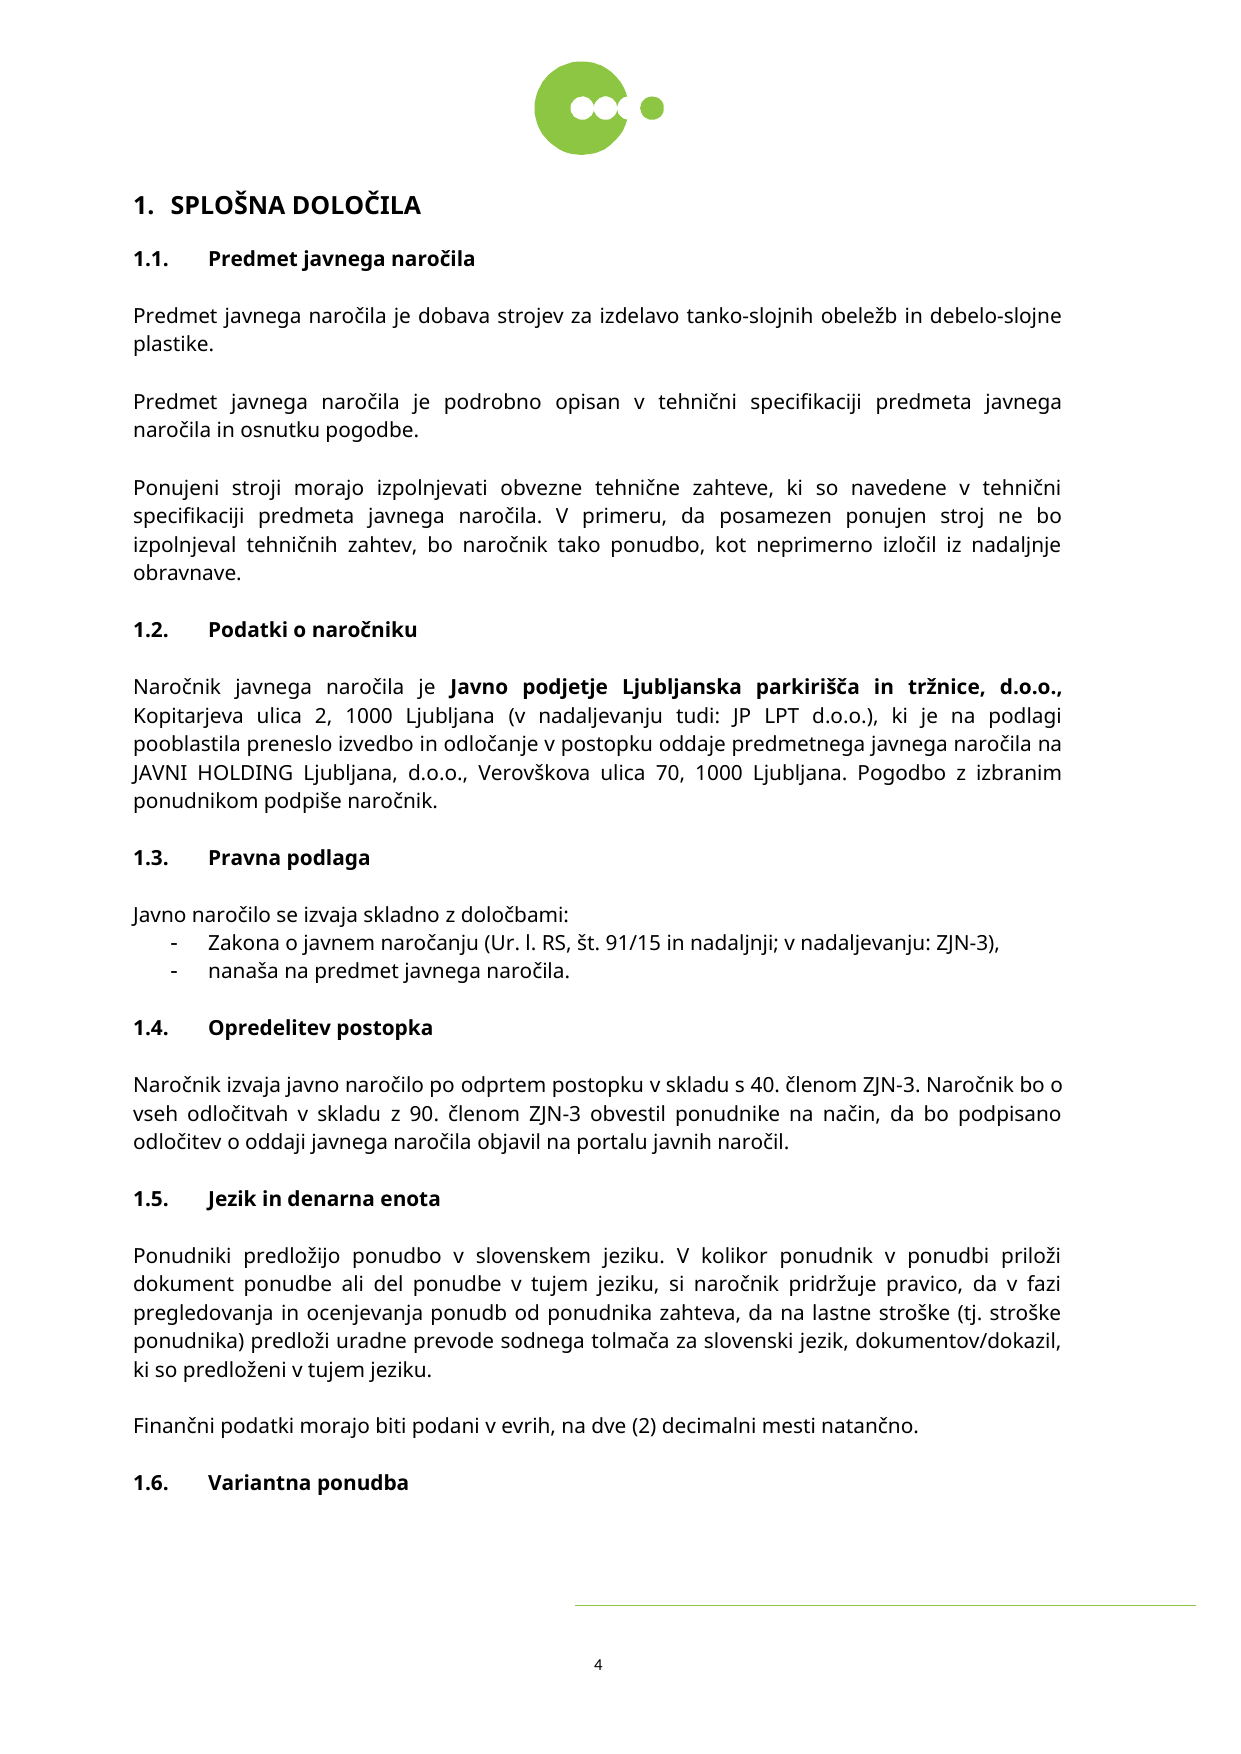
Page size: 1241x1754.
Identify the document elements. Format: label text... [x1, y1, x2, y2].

list Podatki o naročniku [133, 615, 1063, 644]
list nanaša na predmet javnega naročila. [170, 957, 1063, 985]
list Predmet javnega naročila [133, 244, 1063, 273]
list Variantna ponudba [133, 1468, 1063, 1497]
list SPLOŠNA DOLOČILA [133, 187, 1063, 222]
text Naročnik javnega naročila je Javno podjetje Ljubljanska parkirišča in tržnice, d.o.o., Kopitarjeva ulica 2, 1000 Ljubljana (v nadaljevanju tudi: JP LPT d.o.o.), ki je na podlagi pooblastila preneslo izvedbo in odločanje v postopku oddaje predmetnega javnega naročila na JAVNI HOLDING Ljubljana, d.o.o., Verovškova ulica 70, 1000 Ljubljana. Pogodbo z izbranim ponudnikom podpiše naročnik. [133, 672, 1063, 814]
text Finančni podatki morajo biti podani v evrih, na dve (2) decimalni mesti natančno. [133, 1412, 1063, 1440]
text Ponujeni stroji morajo izpolnjevati obvezne tehnične zahteve, ki so navedene v tehnični specifikaciji predmeta javnega naročila. V primeru, da posamezen ponujen stroj ne bo izpolnjeval tehničnih zahtev, bo naročnik tako ponudbo, kot neprimerno izločil iz nadaljnje obravnave. [133, 473, 1063, 587]
text Predmet javnega naročila je podrobno opisan v tehnični specifikaciji predmeta javnega naročila in osnutku pogodbe. [133, 387, 1063, 444]
text Naročnik izvaja javno naročilo po odprtem postopku v skladu s 40. členom ZJN-3. Naročnik bo o vseh odločitvah v skladu z 90. členom ZJN-3 obvestil ponudnike na način, da bo podpisano odločitev o oddaji javnega naročila objavil na portalu javnih naročil. [133, 1070, 1063, 1156]
list Jezik in denarna enota [133, 1184, 1063, 1213]
list Pravna podlaga [133, 843, 1063, 871]
text Ponudniki predložijo ponudbo v slovenskem jeziku. V kolikor ponudnik v ponudbi priloži dokument ponudbe ali del ponudbe v tujem jeziku, si naročnik pridržuje pravico, da v fazi pregledovanja in ocenjevanja ponudb od ponudnika zahteva, da na lastne stroške (tj. stroške ponudnika) predloži uradne prevode sodnega tolmača za slovenski jezik, dokumentov/dokazil, ki so predloženi v tujem jeziku. [133, 1241, 1063, 1383]
text Javno naročilo se izvaja skladno z določbami: [133, 900, 1063, 928]
text Predmet javnega naročila je dobava strojev za izdelavo tanko-slojnih obeležb in debelo-slojne plastike. [133, 301, 1063, 358]
list Opredelitev postopka [133, 1013, 1063, 1042]
list Zakona o javnem naročanju (Ur. l. RS, št. 91/15 in nadaljnji; v nadaljevanju: ZJN-3), [170, 928, 1063, 957]
